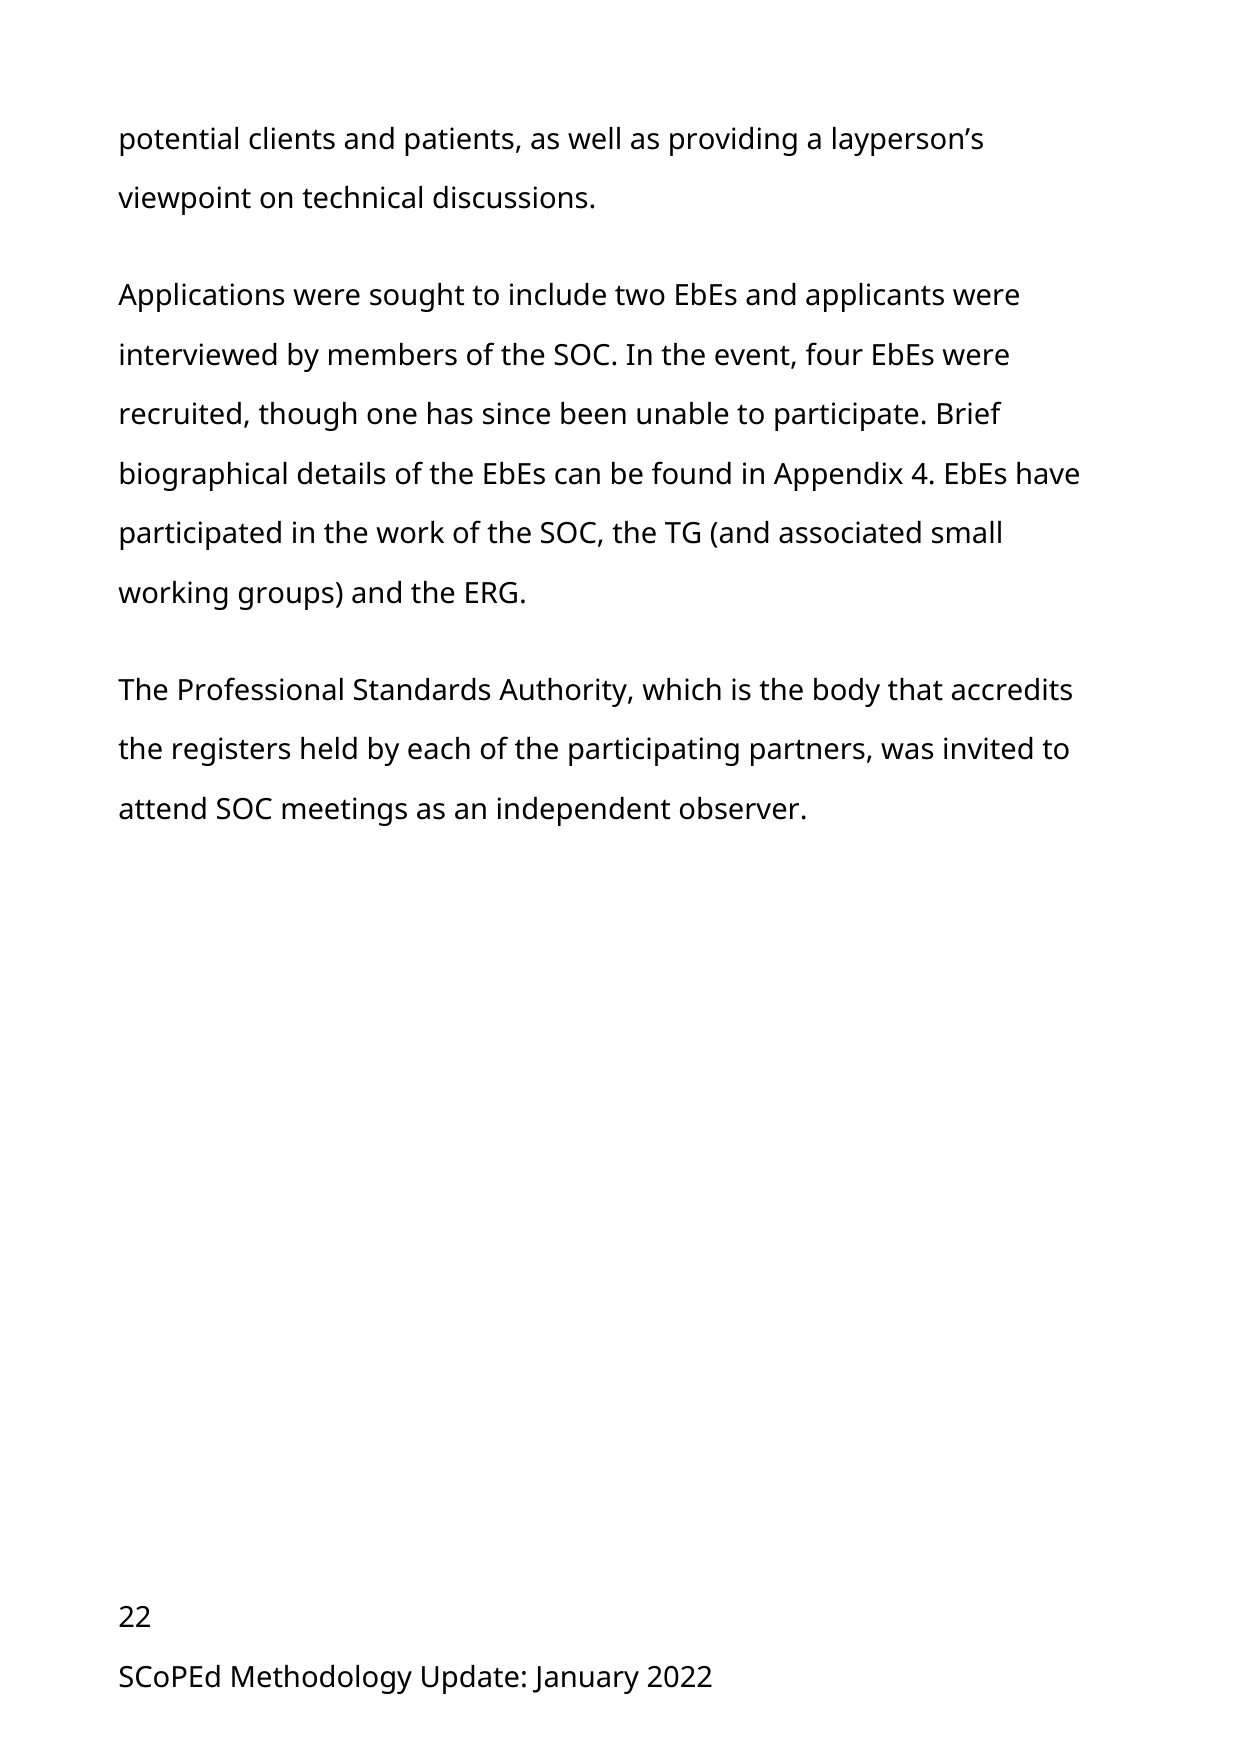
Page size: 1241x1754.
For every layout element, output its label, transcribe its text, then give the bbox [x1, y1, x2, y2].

text The Professional Standards Authority, which is the body that accredits the registers held by each of the participating partners, was invited to attend SOC meetings as an independent observer. [118, 669, 1122, 828]
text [118, 118, 1122, 217]
text Applications were sought to include two EbEs and applicants were interviewed by members of the SOC. In the event, four EbEs were recruited, though one has since been unable to participate. Brief biographical details of the EbEs can be found in Appendix 4. EbEs have participated in the work of the SOC, the TG (and associated small working groups) and the ERG. [118, 274, 1122, 612]
